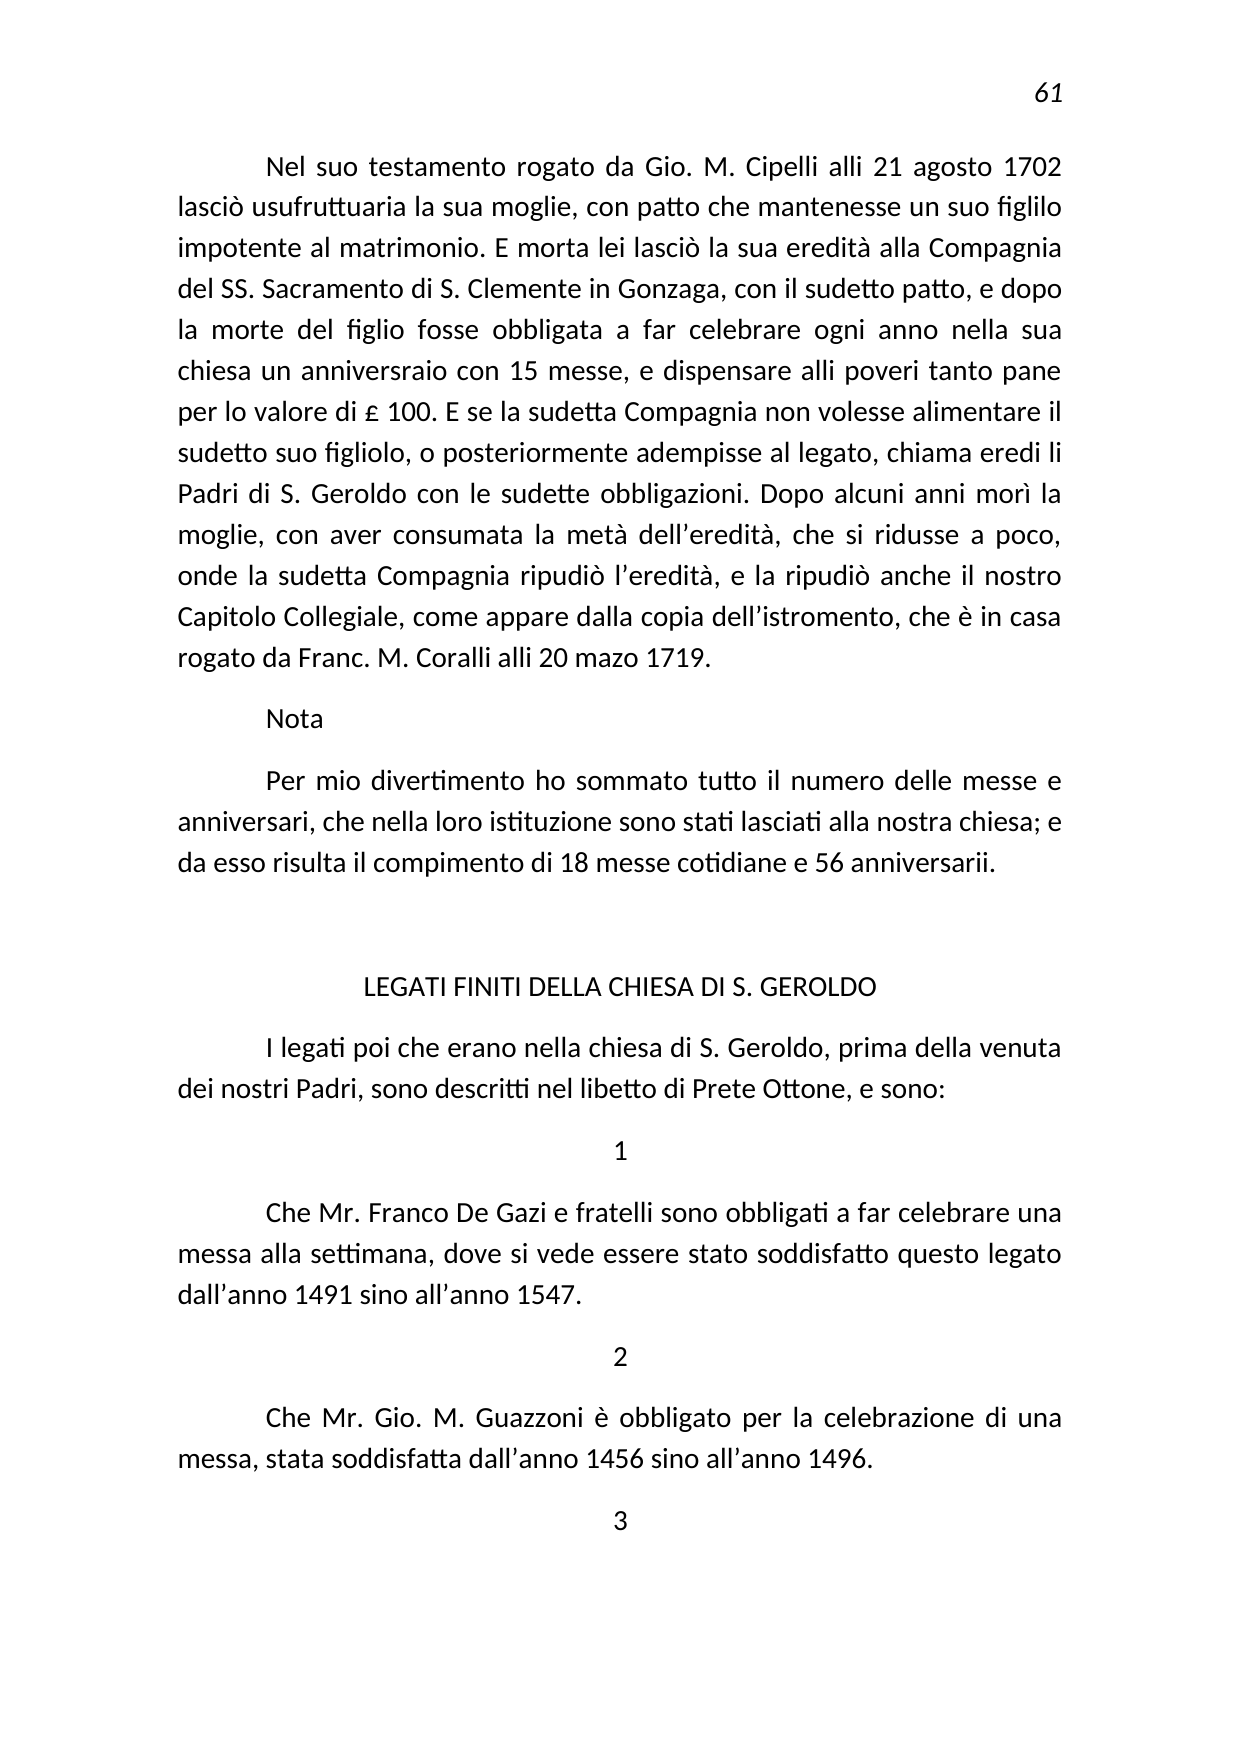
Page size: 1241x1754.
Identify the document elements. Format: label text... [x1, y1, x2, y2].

text Per mio divertimento ho sommato tutto il numero delle messe e anniversari, che nella loro istituzione sono stati lasciati alla nostra chiesa; e da esso risulta il compimento di 18 messe cotidiane e 56 anniversarii. [177, 762, 1063, 880]
text I legati poi che erano nella chiesa di S. Geroldo, prima della venuta dei nostri Padri, sono descritti nel libetto di Prete Ottone, e sono: [177, 1029, 1063, 1106]
text Nota [177, 701, 1063, 736]
text 3 [177, 1502, 1063, 1538]
text LEGATI FINITI DELLA CHIESA DI S. GEROLDO [177, 968, 1063, 1003]
text Che Mr. Gio. M. Guazzoni è obbligato per la celebrazione di una messa, stata soddisfatta dall’anno 1456 sino all’anno 1496. [177, 1399, 1063, 1476]
text 2 [177, 1338, 1063, 1373]
text Che Mr. Franco De Gazi e fratelli sono obbligati a far celebrare una messa alla settimana, dove si vede essere stato soddisfatto questo legato dall’anno 1491 sino all’anno 1547. [177, 1194, 1063, 1312]
text Nel suo testamento rogato da Gio. M. Cipelli alli 21 agosto 1702 lasciò usufruttuaria la sua moglie, con patto che mantenesse un suo figlilo impotente al matrimonio. E morta lei lasciò la sua eredità alla Compagnia del SS. Sacramento di S. Clemente in Gonzaga, con il sudetto patto, e dopo la morte del figlio fosse obbligata a far celebrare ogni anno nella sua chiesa un anniversraio con 15 messe, e dispensare alli poveri tanto pane per lo valore di £ 100. E se la sudetta Compagnia non volesse alimentare il sudetto suo figliolo, o posteriormente adempisse al legato, chiama eredi li Padri di S. Geroldo con le sudette obbligazioni. Dopo alcuni anni morì la moglie, con aver consumata la metà dell’eredità, che si ridusse a poco, onde la sudetta Compagnia ripudiò l’eredità, e la ripudiò anche il nostro Capitolo Collegiale, come appare dalla copia dell’istromento, che è in casa rogato da Franc. M. Coralli alli 20 mazo 1719. [177, 148, 1063, 674]
text 1 [177, 1132, 1063, 1168]
